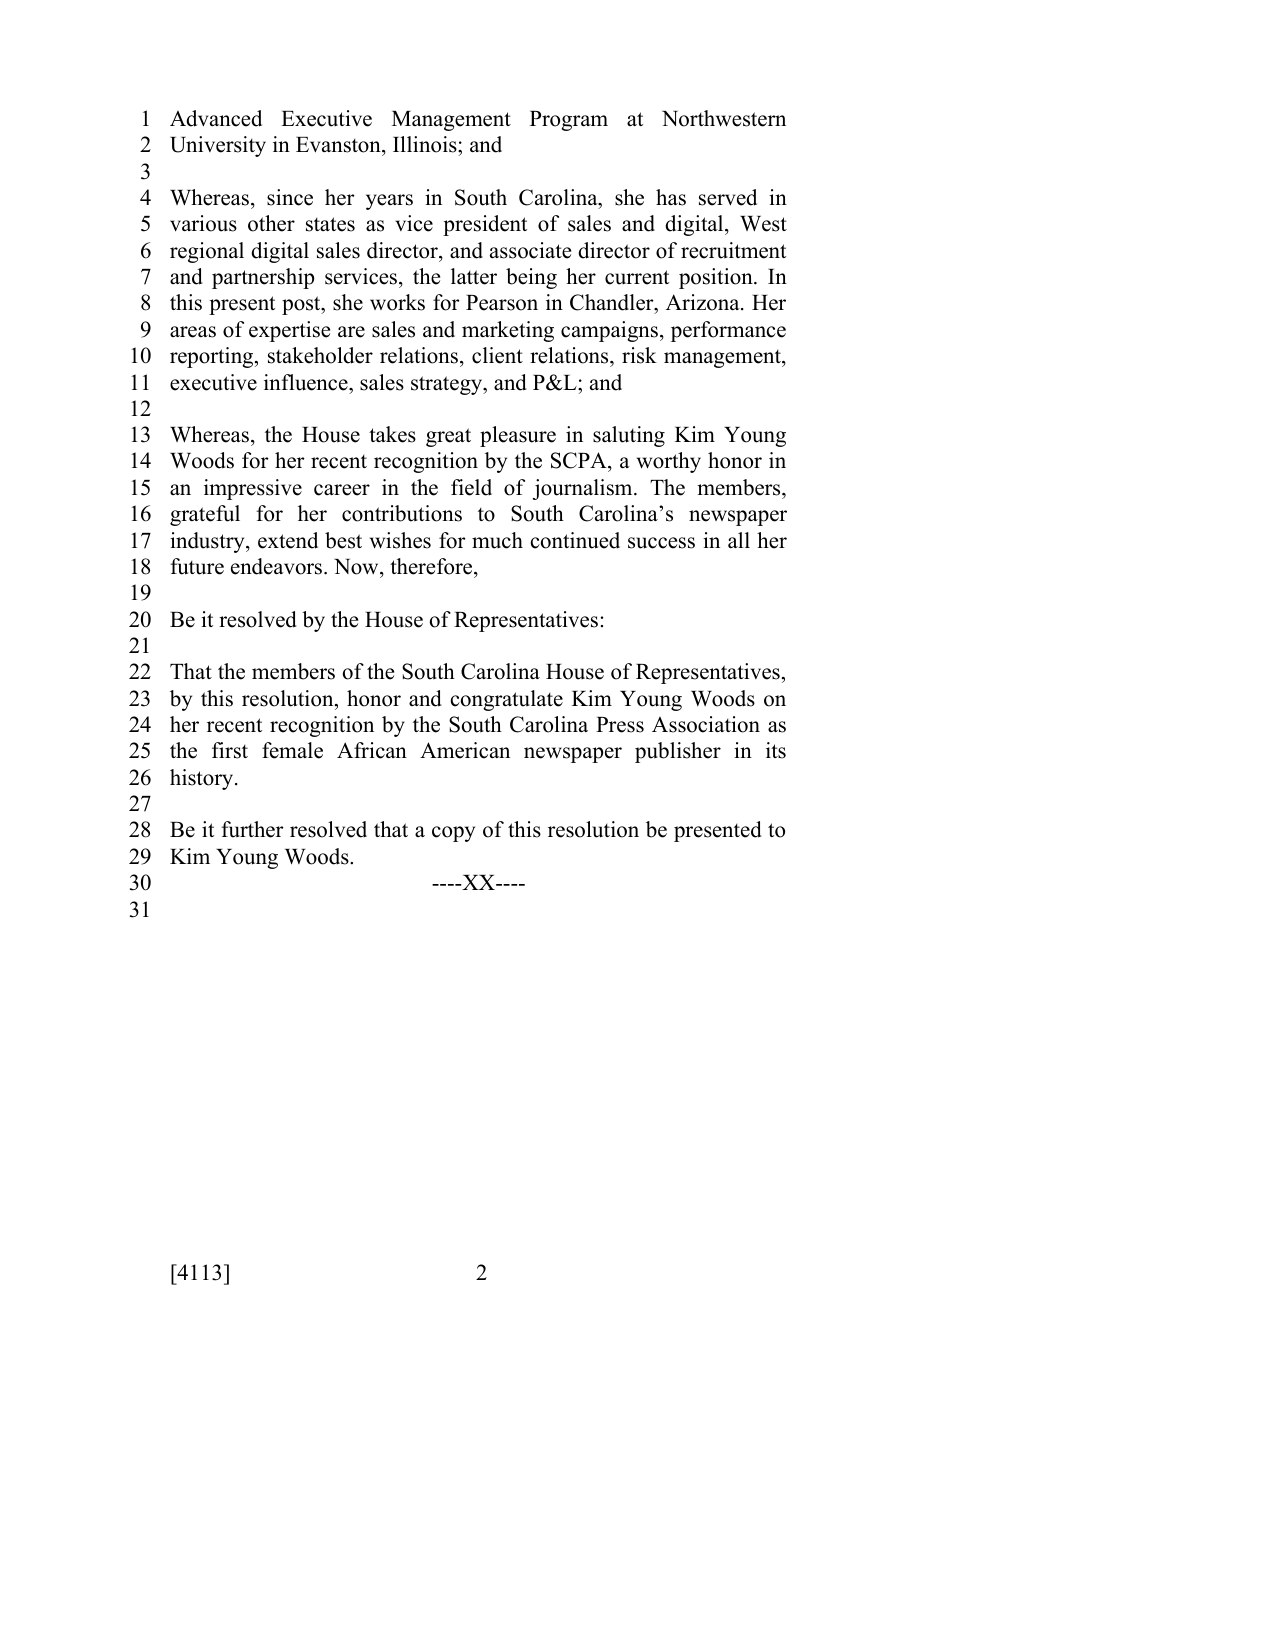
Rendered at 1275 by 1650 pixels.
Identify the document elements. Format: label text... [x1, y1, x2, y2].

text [169, 105, 787, 158]
text Be it resolved by the House of Representatives: [169, 606, 787, 632]
text That the members of the South Carolina House of Representatives, by this resolution, honor and congratulate Kim Young Woods on her recent recognition by the South Carolina Press Association as the first female African American newspaper publisher in its history. [169, 658, 787, 790]
text Whereas, the House takes great pleasure in saluting Kim Young Woods for her recent recognition by the SCPA, a worthy honor in an impressive career in the field of journalism. The members, grateful for her contributions to South Carolina’s newspaper industry, extend best wishes for much continued success in all her future endeavors. Now, therefore, [169, 421, 787, 579]
text Whereas, since her years in South Carolina, she has served in various other states as vice president of sales and digital, West regional digital sales director, and associate director of recruitment and partnership services, the latter being her current position. In this present post, she works for Pearson in Chandler, Arizona. Her areas of expertise are sales and marketing campaigns, performance reporting, stakeholder relations, client relations, risk management, executive influence, sales strategy, and P&L; and [169, 184, 787, 395]
text Be it further resolved that a copy of this resolution be presented to Kim Young Woods. [169, 817, 787, 869]
text ----XX---- [169, 869, 787, 896]
